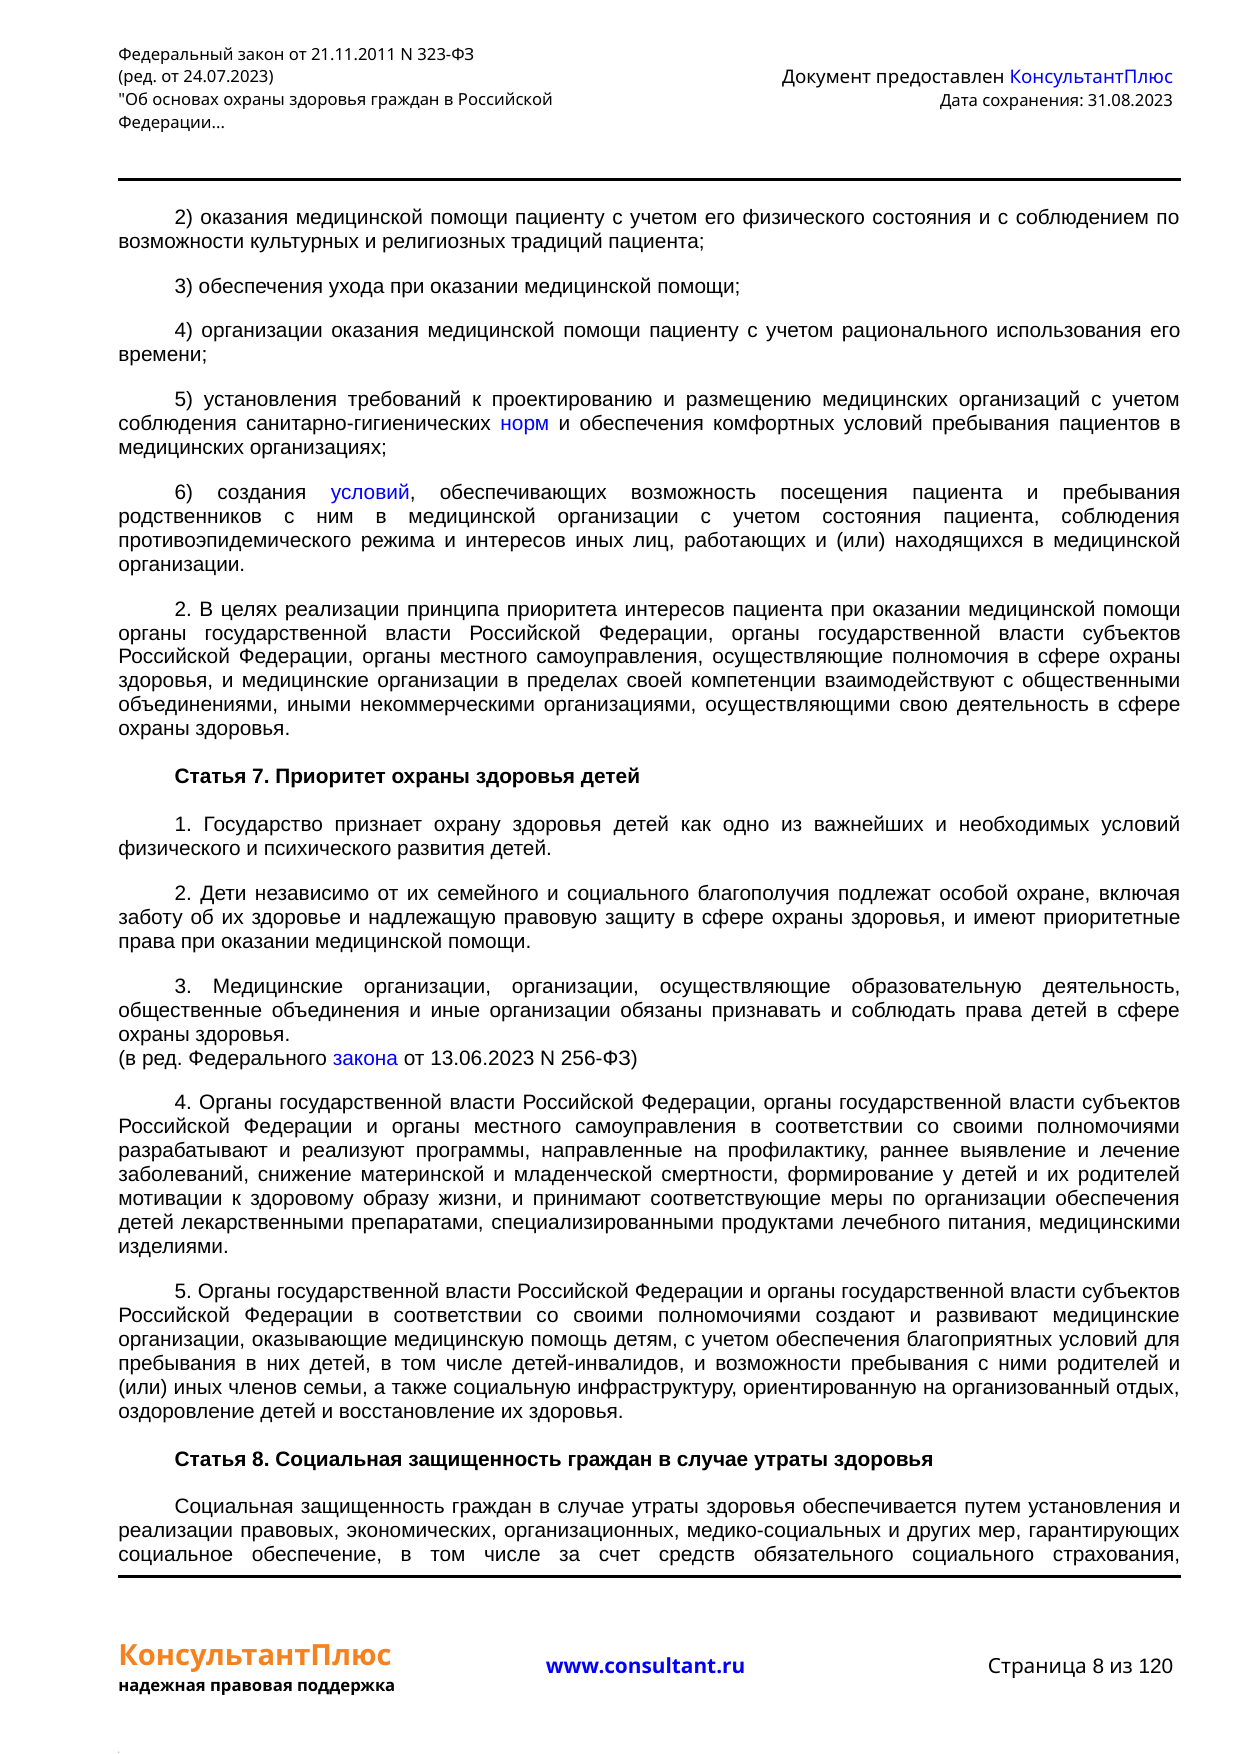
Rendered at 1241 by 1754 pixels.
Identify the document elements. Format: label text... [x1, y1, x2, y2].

text 1. Государство признает охрану здоровья детей как одно из важнейших и необходимых условий физического и психического развития детей. [118, 812, 1181, 860]
text 4. Органы государственной власти Российской Федерации, органы государственной власти субъектов Российской Федерации и органы местного самоуправления в соответствии со своими полномочиями разрабатывают и реализуют программы, направленные на профилактику, раннее выявление и лечение заболеваний, снижение материнской и младенческой смертности, формирование у детей и их родителей мотивации к здоровому образу жизни, и принимают соответствующие меры по организации обеспечения детей лекарственными препаратами, специализированными продуктами лечебного питания, медицинскими изделиями. [118, 1090, 1181, 1258]
title Статья 8. Социальная защищенность граждан в случае утраты здоровья [118, 1446, 1181, 1470]
title Статья 7. Приоритет охраны здоровья детей [118, 764, 1181, 788]
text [118, 1494, 1181, 1566]
text 5) установления требований к проектированию и размещению медицинских организаций с учетом соблюдения санитарно-гигиенических норм и обеспечения комфортных условий пребывания пациентов в медицинских организациях; [118, 387, 1181, 459]
text (в ред. Федерального закона от 13.06.2023 N 256-ФЗ) [118, 1045, 1181, 1069]
text 2. В целях реализации принципа приоритета интересов пациента при оказании медицинской помощи органы государственной власти Российской Федерации, органы государственной власти субъектов Российской Федерации, органы местного самоуправления, осуществляющие полномочия в сфере охраны здоровья, и медицинские организации в пределах своей компетенции взаимодействуют с общественными объединениями, иными некоммерческими организациями, осуществляющими свою деятельность в сфере охраны здоровья. [118, 596, 1181, 740]
text 3. Медицинские организации, организации, осуществляющие образовательную деятельность, общественные объединения и иные организации обязаны признавать и соблюдать права детей в сфере охраны здоровья. [118, 973, 1181, 1045]
text 4) организации оказания медицинской помощи пациенту с учетом рационального использования его времени; [118, 318, 1181, 366]
text 3) обеспечения ухода при оказании медицинской помощи; [118, 273, 1181, 297]
text 2) оказания медицинской помощи пациенту с учетом его физического состояния и с соблюдением по возможности культурных и религиозных традиций пациента; [118, 205, 1181, 253]
text 5. Органы государственной власти Российской Федерации и органы государственной власти субъектов Российской Федерации в соответствии со своими полномочиями создают и развивают медицинские организации, оказывающие медицинскую помощь детям, с учетом обеспечения благоприятных условий для пребывания в них детей, в том числе детей-инвалидов, и возможности пребывания с ними родителей и (или) иных членов семьи, а также социальную инфраструктуру, ориентированную на организованный отдых, оздоровление детей и восстановление их здоровья. [118, 1279, 1181, 1422]
text 2. Дети независимо от их семейного и социального благополучия подлежат особой охране, включая заботу об их здоровье и надлежащую правовую защиту в сфере охраны здоровья, и имеют приоритетные права при оказании медицинской помощи. [118, 881, 1181, 953]
text 6) создания условий, обеспечивающих возможность посещения пациента и пребывания родственников с ним в медицинской организации с учетом состояния пациента, соблюдения противоэпидемического режима и интересов иных лиц, работающих и (или) находящихся в медицинской организации. [118, 480, 1181, 576]
